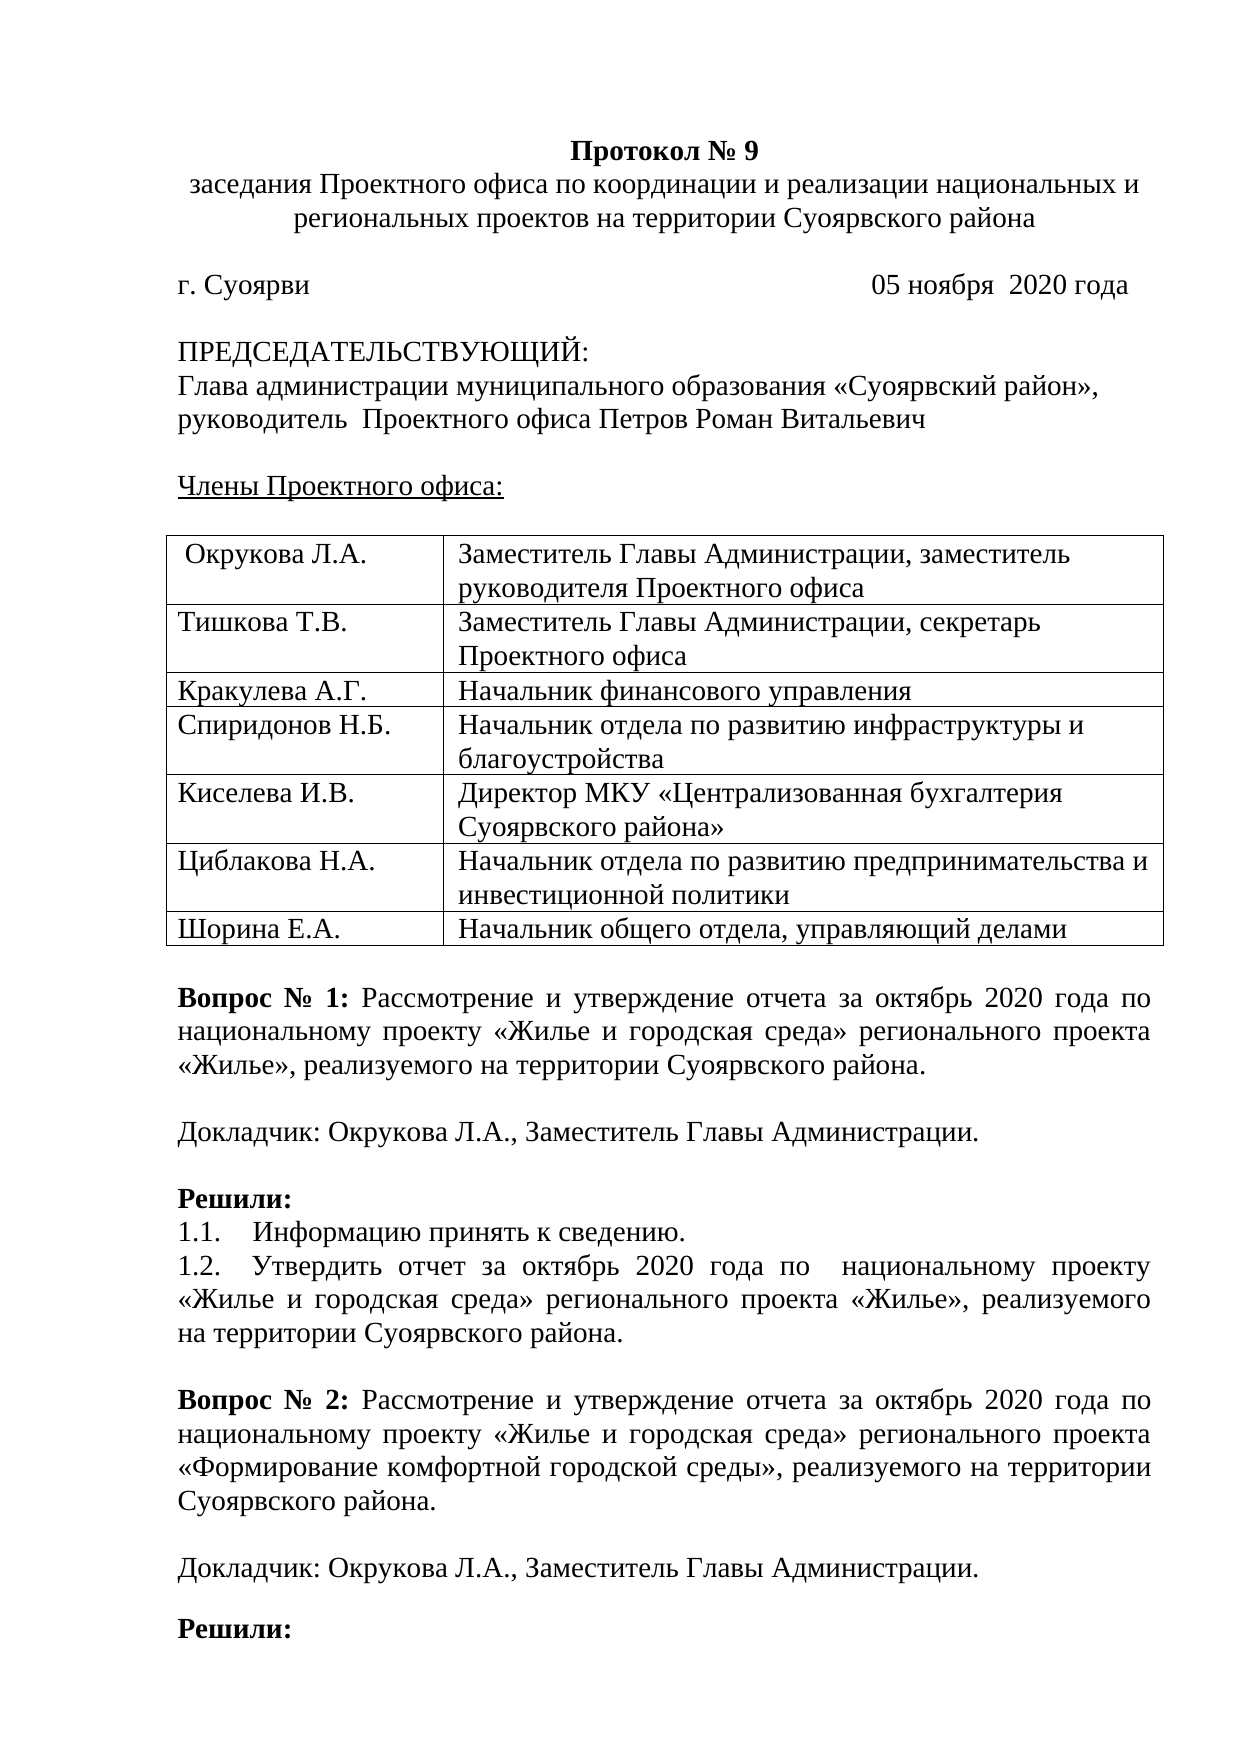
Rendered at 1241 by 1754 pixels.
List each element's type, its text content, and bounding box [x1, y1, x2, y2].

text Вопрос № 2: Рассмотрение и утверждение отчета за октябрь 2020 года по национальному проекту «Жилье и городская среда» регионального проекта «Формирование комфортной городской среды», реализуемого на территории Суоярвского района. [177, 1382, 1152, 1516]
table_cell Директор МКУ «Централизованная бухгалтерия Суоярвского района» [444, 775, 1163, 842]
table_cell Начальник отдела по развитию предпринимательства и инвестиционной политики [444, 844, 1163, 911]
text Докладчик: Окрукова Л.А., Заместитель Главы Администрации. [177, 1114, 1152, 1147]
table_cell Начальник финансового управления [444, 673, 1163, 706]
text г. Суоярви 05 ноября 2020 года [177, 267, 1152, 301]
table_cell Начальник общего отдела, управляющий делами [444, 912, 1163, 945]
table_cell Циблакова Н.А. [167, 844, 443, 911]
text ПРЕДСЕДАТЕЛЬСТВУЮЩИЙ: [177, 334, 1152, 368]
text Решили: [177, 1612, 1152, 1645]
text Протокол № 9 [177, 133, 1152, 166]
text Докладчик: Окрукова Л.А., Заместитель Главы Администрации. [177, 1550, 1152, 1583]
table_cell Начальник отдела по развитию инфраструктуры и благоустройства [444, 707, 1163, 774]
table_cell Киселева И.В. [167, 775, 443, 842]
table_cell Тишкова Т.В. [167, 605, 443, 672]
table_header Окрукова Л.А. [167, 536, 443, 603]
text заседания Проектного офиса по координации и реализации национальных и региональных проектов на территории Суоярвского района [177, 166, 1152, 233]
table_cell Шорина Е.А. [167, 912, 443, 945]
table_cell Заместитель Главы Администрации, секретарь Проектного офиса [444, 605, 1163, 672]
text Вопрос № 1: Рассмотрение и утверждение отчета за октябрь 2020 года по национальному проекту «Жилье и городская среда» регионального проекта «Жилье», реализуемого на территории Суоярвского района. [177, 980, 1152, 1080]
table_cell Спиридонов Н.Б. [167, 707, 443, 774]
text Решили: [177, 1181, 1152, 1214]
table_header Заместитель Главы Администрации, заместитель руководителя Проектного офиса [444, 536, 1163, 603]
list Утвердить отчет за октябрь 2020 года по национальному проекту «Жилье и городская среда» регионального проекта «Жилье», реализуемого на территории Суоярвского района. [177, 1248, 1152, 1349]
text Члены Проектного офиса: [177, 468, 1152, 502]
table_cell Кракулева А.Г. [167, 673, 443, 706]
text Глава администрации муниципального образования «Суоярвский район», руководитель Проектного офиса Петров Роман Витальевич [177, 368, 1152, 435]
list Информацию принять к сведению. [177, 1214, 1152, 1248]
